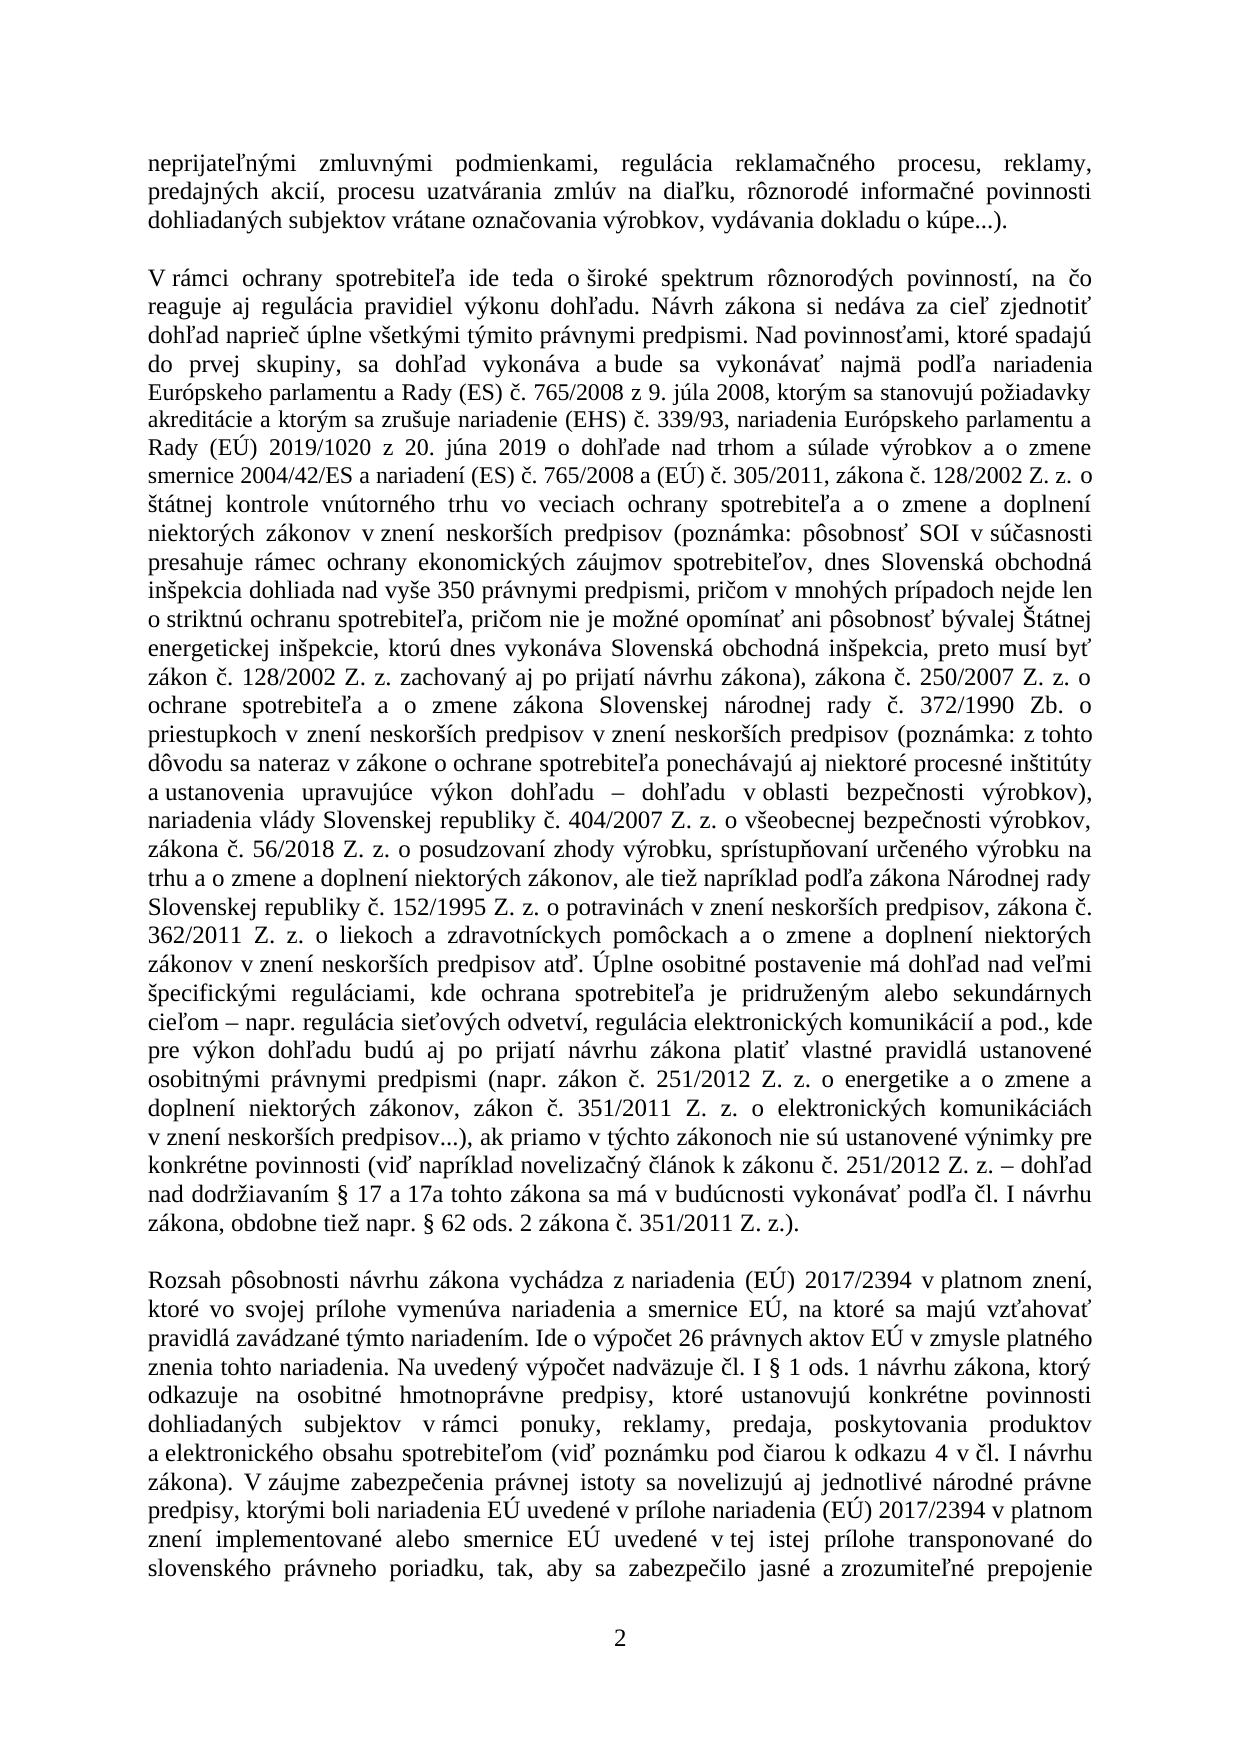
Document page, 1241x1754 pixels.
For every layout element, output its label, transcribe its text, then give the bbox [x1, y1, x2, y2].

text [148, 1265, 1093, 1582]
text V rámci ochrany spotrebiteľa ide teda o široké spektrum rôznorodých povinností, na čo reaguje aj regulácia pravidiel výkonu dohľadu. Návrh zákona si nedáva za cieľ zjednotiť dohľad naprieč úplne všetkými týmito právnymi predpismi. Nad povinnosťami, ktoré spadajú do prvej skupiny, sa dohľad vykonáva a bude sa vykonávať najmä podľa nariadenia Európskeho parlamentu a Rady (ES) č. 765/2008 z 9. júla 2008, ktorým sa stanovujú požiadavky akreditácie a ktorým sa zrušuje nariadenie (EHS) č. 339/93, nariadenia Európskeho parlamentu a Rady (EÚ) 2019/1020 z 20. júna 2019 o dohľade nad trhom a súlade výrobkov a o zmene smernice 2004/42/ES a nariadení (ES) č. 765/2008 a (EÚ) č. 305/2011, zákona č. 128/2002 Z. z. o štátnej kontrole vnútorného trhu vo veciach ochrany spotrebiteľa a o zmene a doplnení niektorých zákonov v znení neskorších predpisov (poznámka: pôsobnosť SOI v súčasnosti presahuje rámec ochrany ekonomických záujmov spotrebiteľov, dnes Slovenská obchodná inšpekcia dohliada nad vyše 350 právnymi predpismi, pričom v mnohých prípadoch nejde len o striktnú ochranu spotrebiteľa, pričom nie je možné opomínať ani pôsobnosť bývalej Štátnej energetickej inšpekcie, ktorú dnes vykonáva Slovenská obchodná inšpekcia, preto musí byť zákon č. 128/2002 Z. z. zachovaný aj po prijatí návrhu zákona), zákona č. 250/2007 Z. z. o ochrane spotrebiteľa a o zmene zákona Slovenskej národnej rady č. 372/1990 Zb. o priestupkoch v znení neskorších predpisov v znení neskorších predpisov (poznámka: z tohto dôvodu sa nateraz v zákone o ochrane spotrebiteľa ponechávajú aj niektoré procesné inštitúty a ustanovenia upravujúce výkon dohľadu – dohľadu v oblasti bezpečnosti výrobkov), nariadenia vlády Slovenskej republiky č. 404/2007 Z. z. o všeobecnej bezpečnosti výrobkov, zákona č. 56/2018 Z. z. o posudzovaní zhody výrobku, sprístupňovaní určeného výrobku na trhu a o zmene a doplnení niektorých zákonov, ale tiež napríklad podľa zákona Národnej rady Slovenskej republiky č. 152/1995 Z. z. o potravinách v znení neskorších predpisov, zákona č. 362/2011 Z. z. o liekoch a zdravotníckych pomôckach a o zmene a doplnení niektorých zákonov v znení neskorších predpisov atď. Úplne osobitné postavenie má dohľad nad veľmi špecifickými reguláciami, kde ochrana spotrebiteľa je pridruženým alebo sekundárnych cieľom – napr. regulácia sieťových odvetví, regulácia elektronických komunikácií a pod., kde pre výkon dohľadu budú aj po prijatí návrhu zákona platiť vlastné pravidlá ustanovené osobitnými právnymi predpismi (napr. zákon č. 251/2012 Z. z. o energetike a o zmene a doplnení niektorých zákonov, zákon č. 351/2011 Z. z. o elektronických komunikáciách v znení neskorších predpisov...), ak priamo v týchto zákonoch nie sú ustanovené výnimky pre konkrétne povinnosti (viď napríklad novelizačný článok k zákonu č. 251/2012 Z. z. – dohľad nad dodržiavaním § 17 a 17a tohto zákona sa má v budúcnosti vykonávať podľa čl. I návrhu zákona, obdobne tiež napr. § 62 ods. 2 zákona č. 351/2011 Z. z.). [148, 263, 1093, 1237]
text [148, 148, 1093, 234]
